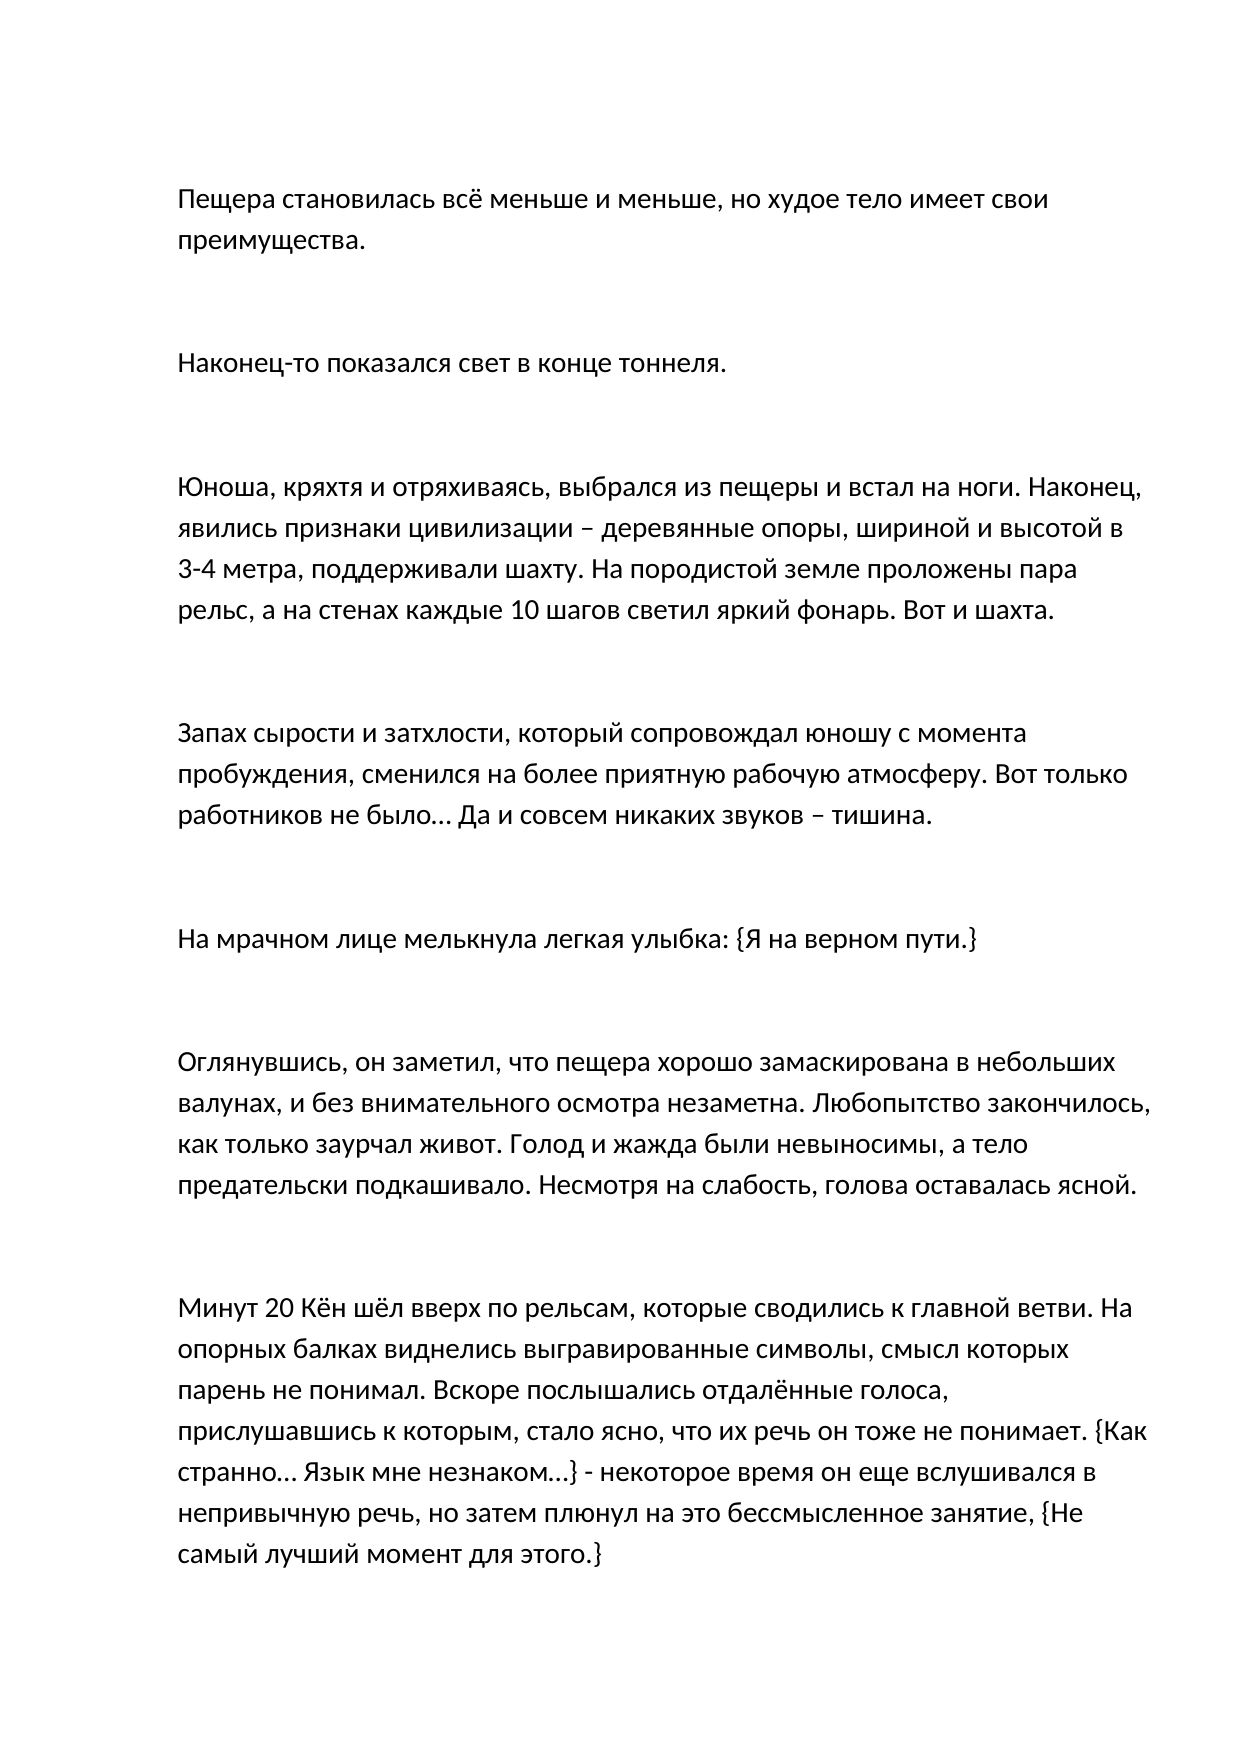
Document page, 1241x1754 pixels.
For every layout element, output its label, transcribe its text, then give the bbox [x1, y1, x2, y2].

text Наконец-то показался свет в конце тоннеля. [177, 344, 1152, 380]
text На мрачном лице мелькнула легкая улыбка: {Я на верном пути.} [177, 920, 1152, 955]
text Оглянувшись, он заметил, что пещера хорошо замаскирована в небольших валунах, и без внимательного осмотра незаметна. Любопытство закончилось, как только заурчал живот. Голод и жажда были невыносимы, а тело предательски подкашивало. Несмотря на слабость, голова оставалась ясной. [177, 1043, 1152, 1202]
text Запах сырости и затхлости, который сопровождал юношу с момента пробуждения, сменился на более приятную рабочую атмосферу. Вот только работников не было… Да и совсем никаких звуков – тишина. [177, 714, 1152, 832]
text Минут 20 Кён шёл вверх по рельсам, которые сводились к главной ветви. На опорных балках виднелись выгравированные символы, смысл которых парень не понимал. Вскоре послышались отдалённые голоса, прислушавшись к которым, стало ясно, что их речь он тоже не понимает. {Как странно… Язык мне незнаком…} - некоторое время он еще вслушивался в непривычную речь, но затем плюнул на это бессмысленное занятие, {Не самый лучший момент для этого.} [177, 1289, 1152, 1571]
text Пещера становилась всё меньше и меньше, но худое тело имеет свои преимущества. [177, 180, 1152, 256]
text Юноша, кряхтя и отряхиваясь, выбрался из пещеры и встал на ноги. Наконец, явились признаки цивилизации – деревянные опоры, шириной и высотой в 3-4 метра, поддерживали шахту. На породистой земле проложены пара рельс, а на стенах каждые 10 шагов светил яркий фонарь. Вот и шахта. [177, 468, 1152, 626]
